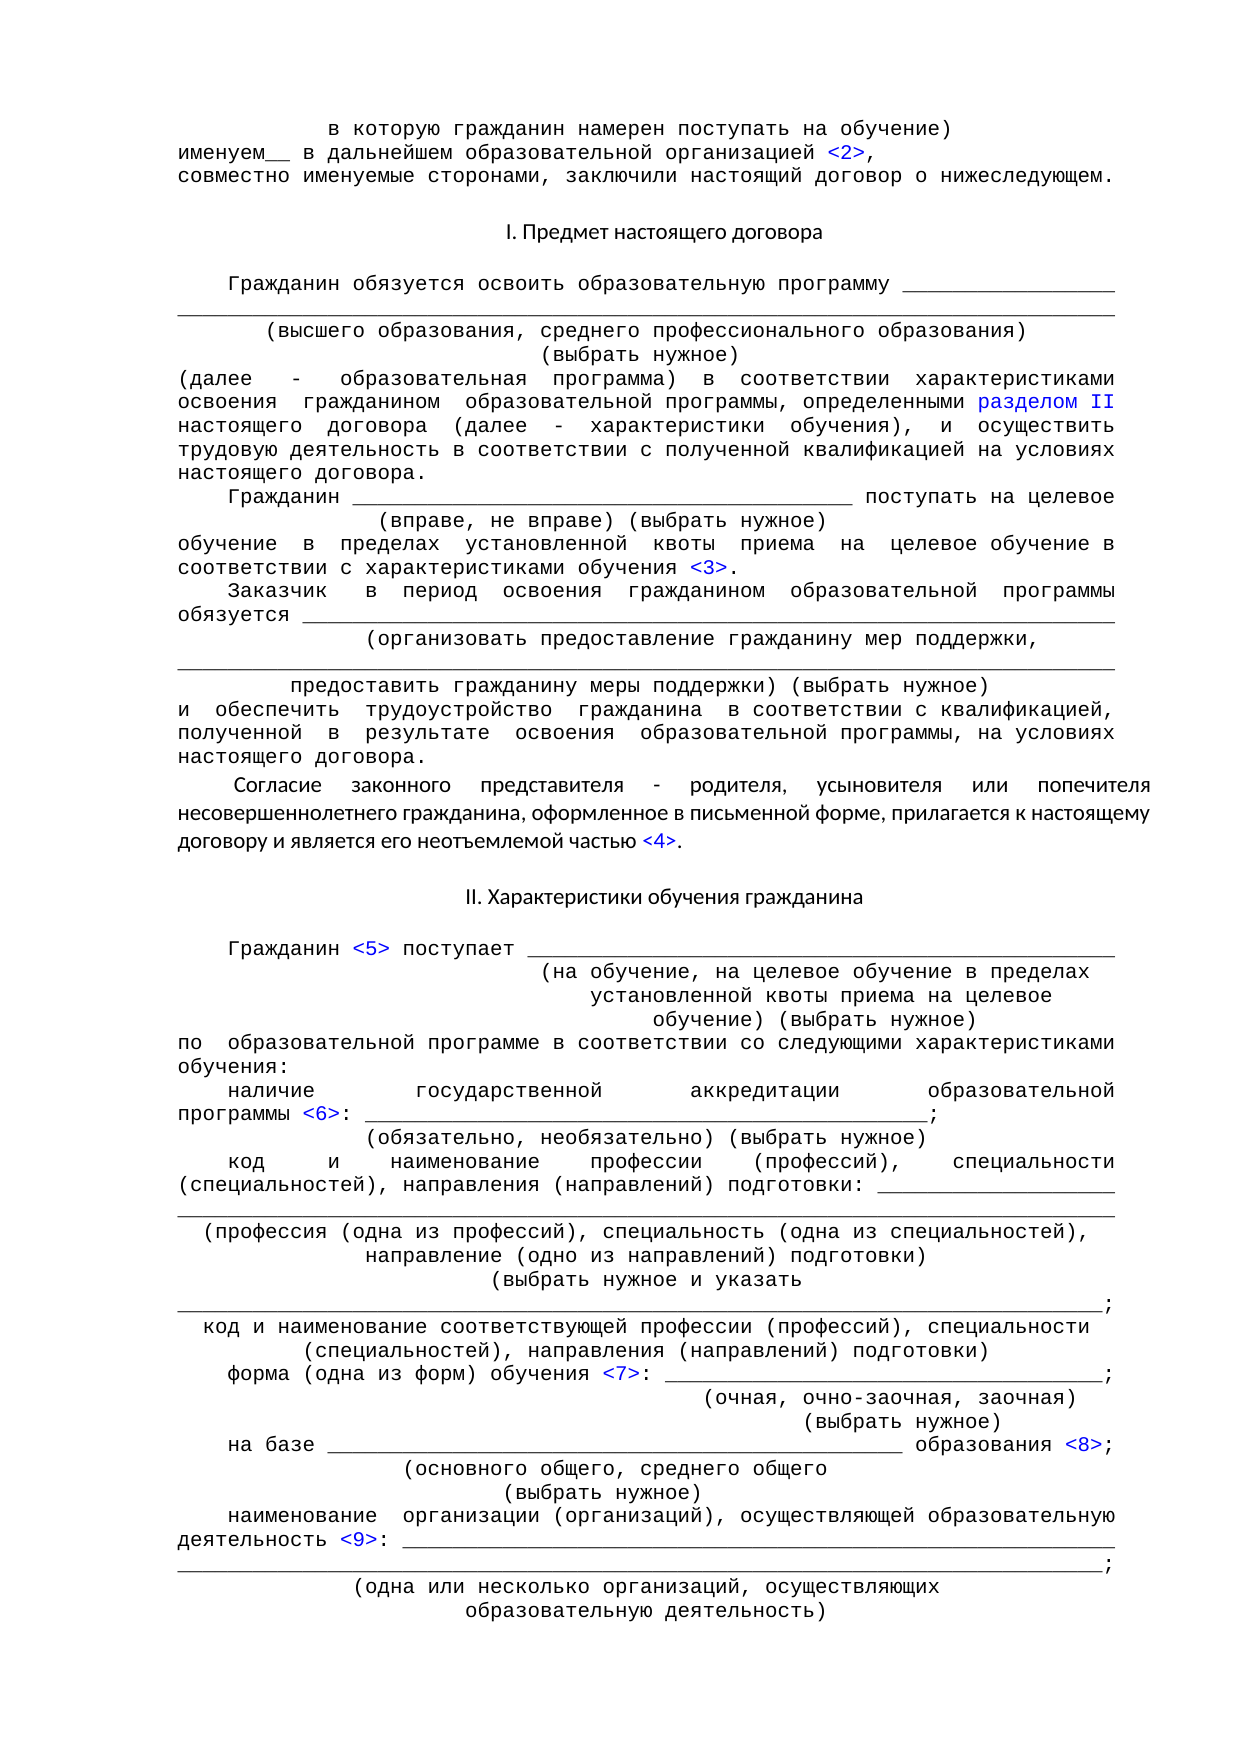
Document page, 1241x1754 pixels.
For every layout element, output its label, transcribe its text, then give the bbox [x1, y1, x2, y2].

text (выбрать нужное) [177, 344, 1152, 368]
text соответствии с характеристиками обучения <3>. [177, 557, 1152, 581]
text (очная, очно-заочная, заочная) [177, 1387, 1152, 1411]
text ___________________________________________________________________________ [177, 297, 1152, 320]
text Согласие законного представителя - родителя, усыновителя или попечителя несовершеннолетнего гражданина, оформленное в письменной форме, прилагается к настоящему договору и является его неотъемлемой частью <4>. [177, 770, 1152, 854]
text (выбрать нужное) [177, 1482, 1152, 1505]
text (обязательно, необязательно) (выбрать нужное) [177, 1127, 1152, 1151]
text код и наименование соответствующей профессии (профессий), специальности [177, 1316, 1152, 1340]
text наличие государственной аккредитации образовательной [177, 1080, 1152, 1103]
text I. Предмет настоящего договора [177, 217, 1152, 245]
text (основного общего, среднего общего [177, 1458, 1152, 1482]
text (одна или несколько организаций, осуществляющих [177, 1576, 1152, 1600]
text (выбрать нужное и указать [177, 1269, 1152, 1292]
text настоящего договора (далее - характеристики обучения), и осуществить [177, 415, 1152, 439]
text Заказчик в период освоения гражданином образовательной программы [177, 581, 1152, 604]
text (организовать предоставление гражданину мер поддержки, [177, 628, 1152, 651]
text (выбрать нужное) [177, 1411, 1152, 1434]
text ___________________________________________________________________________ [177, 1198, 1152, 1222]
text освоения гражданином образовательной программы, определенными разделом II [177, 391, 1152, 415]
text трудовую деятельность в соответствии с полученной квалификацией на условиях [177, 439, 1152, 462]
text именуем__ в дальнейшем образовательной организацией <2>, [177, 142, 1152, 165]
text программы <6>: _____________________________________________; [177, 1103, 1152, 1127]
text обучение) (выбрать нужное) [177, 1009, 1152, 1032]
text (профессия (одна из профессий), специальность (одна из специальностей), [177, 1222, 1152, 1245]
text предоставить гражданину меры поддержки) (выбрать нужное) [177, 675, 1152, 699]
text (на обучение, на целевое обучение в пределах [177, 961, 1152, 985]
text настоящего договора. [177, 746, 1152, 770]
text настоящего договора. [177, 462, 1152, 486]
text форма (одна из форм) обучения <7>: ___________________________________; [177, 1363, 1152, 1387]
text Гражданин <5> поступает _______________________________________________ [177, 938, 1152, 961]
text по образовательной программе в соответствии со следующими характеристиками [177, 1032, 1152, 1056]
text (специальностей), направления (направлений) подготовки: ___________________ [177, 1174, 1152, 1198]
text II. Характеристики обучения гражданина [177, 882, 1152, 910]
text (высшего образования, среднего профессионального образования) [177, 320, 1152, 344]
text в которую гражданин намерен поступать на обучение) [177, 118, 1152, 142]
text обязуется _________________________________________________________________ [177, 604, 1152, 628]
text код и наименование профессии (профессий), специальности [177, 1151, 1152, 1174]
text установленной квоты приема на целевое [177, 985, 1152, 1009]
text (специальностей), направления (направлений) подготовки) [177, 1340, 1152, 1363]
text на базе ______________________________________________ образования <8>; [177, 1434, 1152, 1458]
text совместно именуемые сторонами, заключили настоящий договор о нижеследующем. [177, 165, 1152, 189]
text __________________________________________________________________________; [177, 1553, 1152, 1576]
text ___________________________________________________________________________ [177, 651, 1152, 675]
text и обеспечить трудоустройство гражданина в соответствии с квалификацией, [177, 699, 1152, 722]
text обучения: [177, 1056, 1152, 1080]
text полученной в результате освоения образовательной программы, на условиях [177, 722, 1152, 746]
text обучение в пределах установленной квоты приема на целевое обучение в [177, 533, 1152, 557]
text (далее - образовательная программа) в соответствии характеристиками [177, 368, 1152, 391]
text образовательную деятельность) [177, 1600, 1152, 1623]
text __________________________________________________________________________; [177, 1292, 1152, 1316]
text Гражданин ________________________________________ поступать на целевое [177, 486, 1152, 509]
text деятельность <9>: _________________________________________________________ [177, 1529, 1152, 1553]
text наименование организации (организаций), осуществляющей образовательную [177, 1505, 1152, 1529]
text (вправе, не вправе) (выбрать нужное) [177, 509, 1152, 533]
text Гражданин обязуется освоить образовательную программу _________________ [177, 273, 1152, 297]
text направление (одно из направлений) подготовки) [177, 1245, 1152, 1269]
